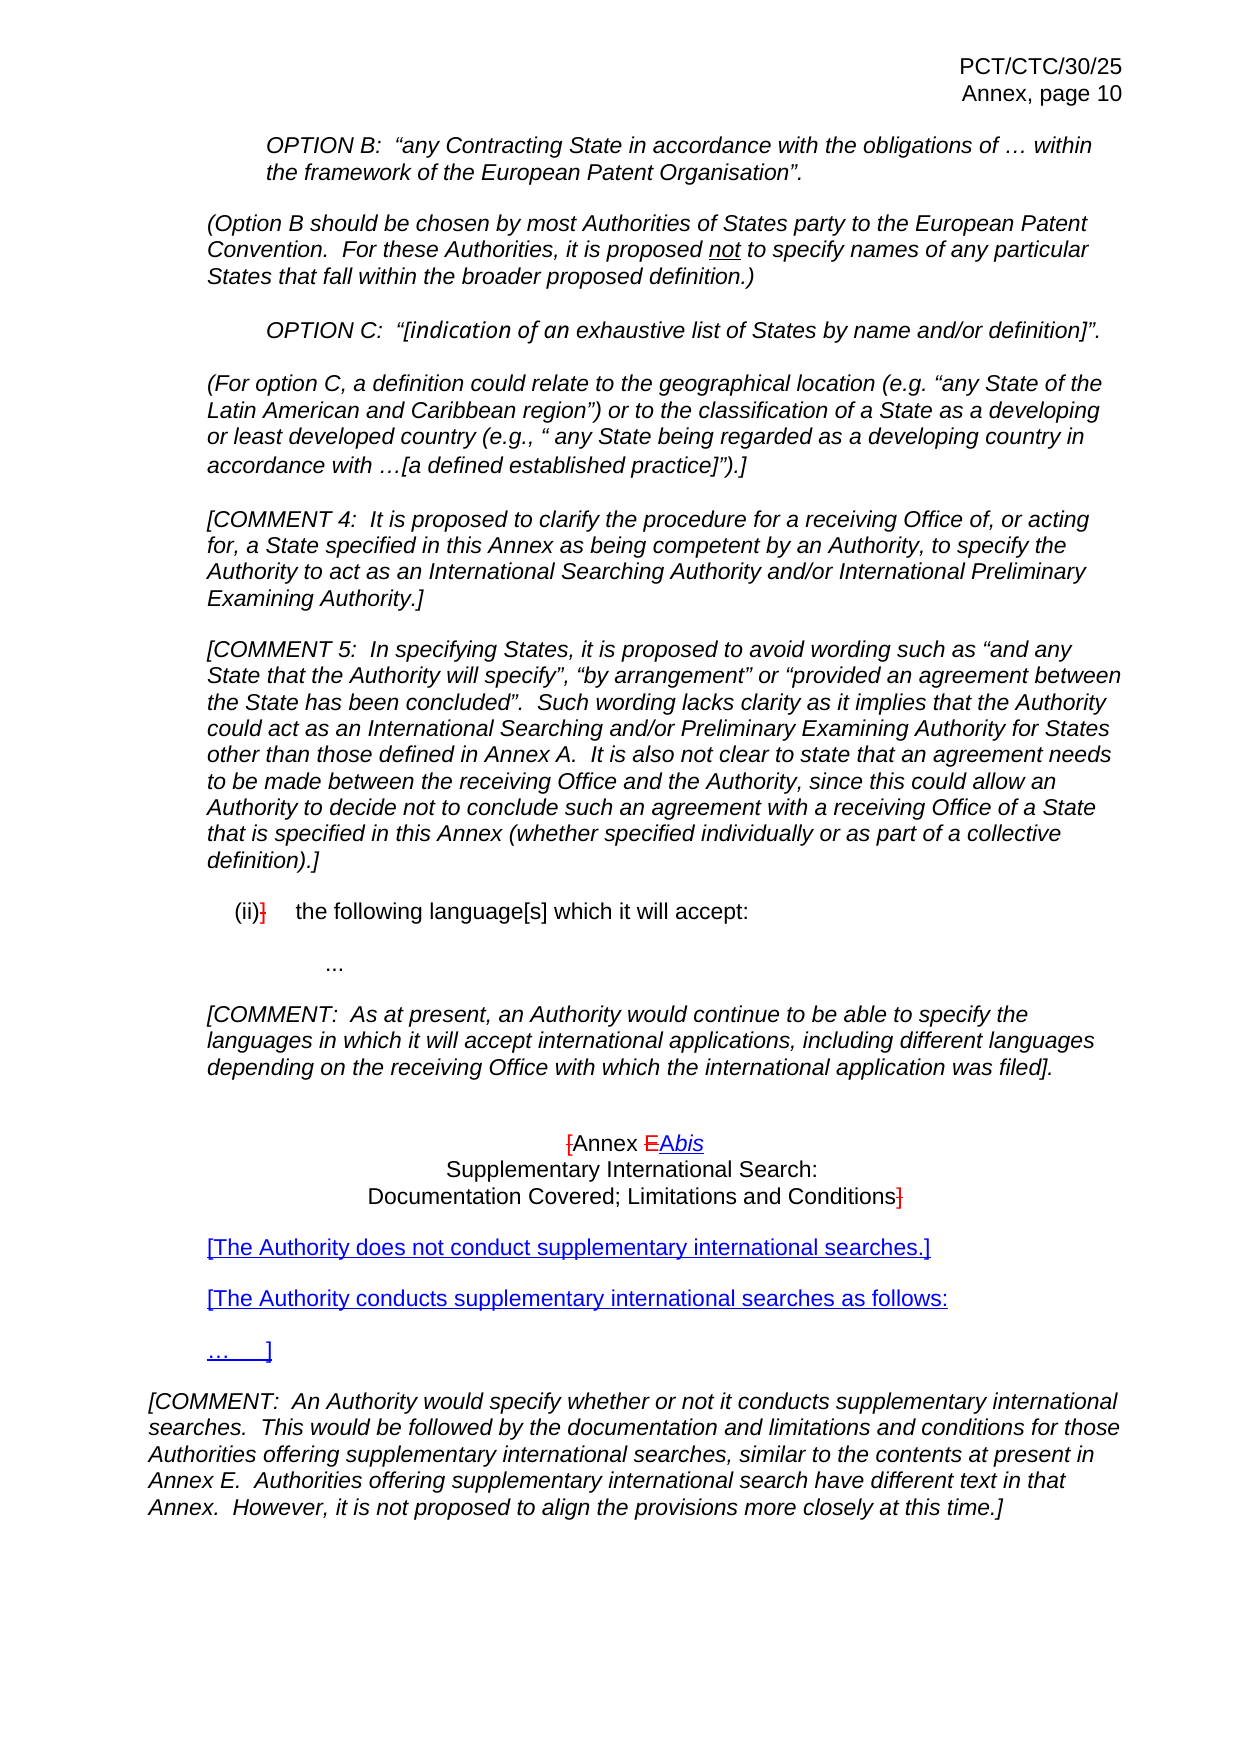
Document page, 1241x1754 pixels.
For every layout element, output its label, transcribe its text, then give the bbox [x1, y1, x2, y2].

text OPTION B: “any Contracting State in accordance with the obligations of … within the framework of the European Patent Organisation”. [266, 132, 1122, 185]
text (Option B should be chosen by most Authorities of States party to the European Patent Convention. For these Authorities, it is proposed not to specify names of any particular States that fall within the broader proposed definition.) [207, 210, 1122, 289]
text [The Authority conducts supplementary international searches as follows: [148, 1285, 1122, 1312]
text OPTION C: “[indication of an exhaustive list of States by name and/or definition]”. [207, 314, 1122, 345]
text (ii)] the following language[s] which it will accept: [207, 898, 1122, 924]
text [The Authority does not conduct supplementary international searches.] [148, 1234, 1122, 1260]
subtitle [Annex EAbis Supplementary International Search: Documentation Covered; Limitations and Conditions] [148, 1130, 1122, 1209]
text (For option C, a definition could relate to the geographical location (e.g. “any State of the Latin American and Caribbean region”) or to the classification of a State as a developing or least developed country (e.g., “ any State being regarded as a developing country in accordance with …[a defined established practice]”).] [207, 370, 1122, 481]
text [COMMENT 5: In specifying States, it is proposed to avoid wording such as “and any State that the Authority will specify”, “by arrangement” or “provided an agreement between the State has been concluded”. Such wording lacks clarity as it implies that the Authority could act as an International Searching and/or Preliminary Examining Authority for States other than those defined in Annex A. It is also not clear to state that an agreement needs to be made between the receiving Office and the Authority, since this could allow an Authority to decide not to conclude such an agreement with a receiving Office of a State that is specified in this Annex (whether specified individually or as part of a collective definition).] [207, 636, 1122, 873]
text [COMMENT: As at present, an Authority would continue to be able to specify the languages in which it will accept international applications, including different languages depending on the receiving Office with which the international application was filed]. [207, 1001, 1122, 1080]
text ... [325, 949, 1122, 976]
text [COMMENT: An Authority would specify whether or not it conducts supplementary international searches. This would be followed by the documentation and limitations and conditions for those Authorities offering supplementary international searches, similar to the contents at present in Annex E. Authorities offering supplementary international search have different text in that Annex. However, it is not proposed to align the provisions more closely at this time.] [148, 1388, 1122, 1520]
text … ] [148, 1337, 1122, 1363]
text [COMMENT 4: It is proposed to clarify the procedure for a receiving Office of, or acting for, a State specified in this Annex as being competent by an Authority, to specify the Authority to act as an International Searching Authority and/or International Preliminary Examining Authority.] [207, 506, 1122, 611]
